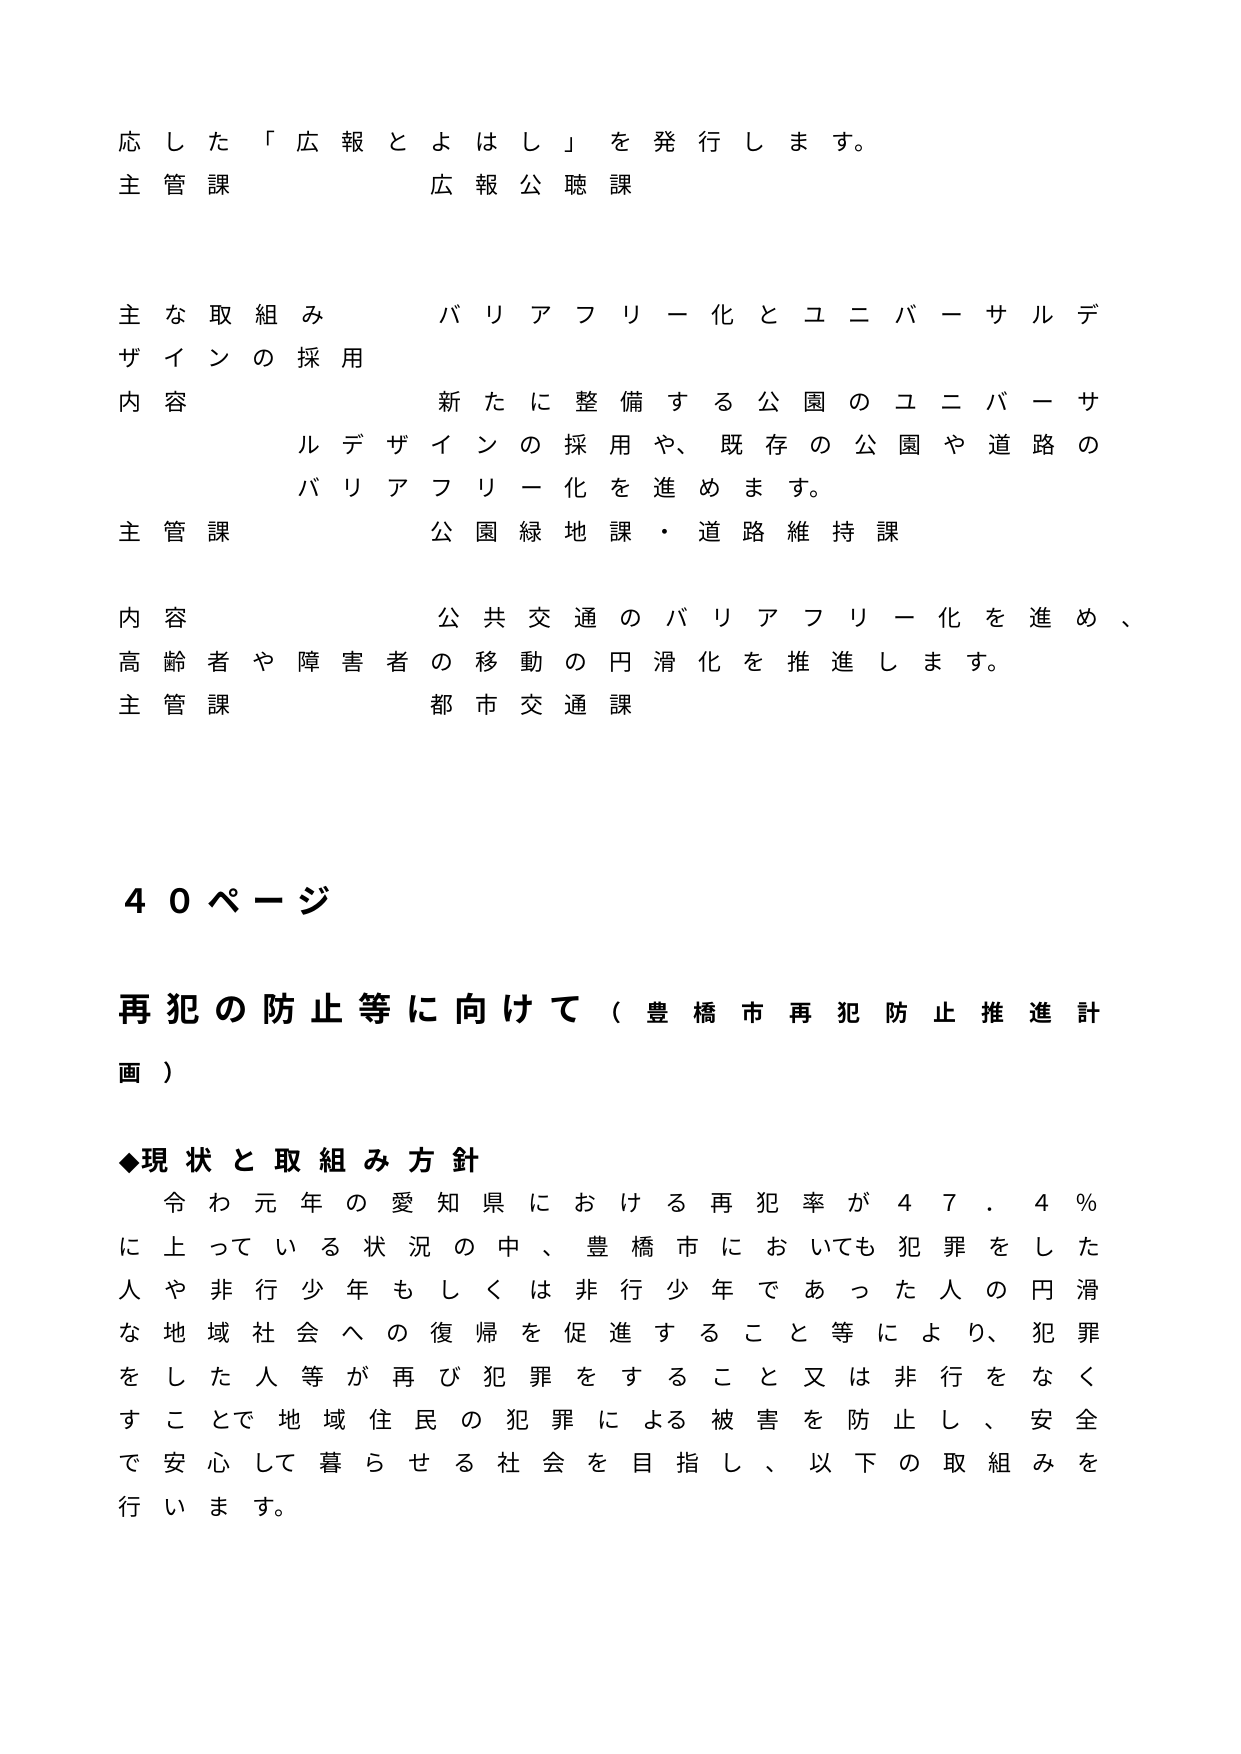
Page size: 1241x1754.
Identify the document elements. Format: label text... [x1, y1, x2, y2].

text ４０ページ [118, 855, 1122, 942]
text 内容 新たに整備する公園のユニバーサルデザインの採用や、既存の公園や道路のバリアフリー化を進めます。 [118, 379, 1122, 509]
text 主管課 公園緑地課・道路維持課 [118, 509, 1122, 552]
text 主管課 広報公聴課 [118, 162, 1122, 205]
text 再犯の防止等に向けて（豊橋市再犯防止推進計画） [118, 964, 1122, 1094]
text 主管課 都市交通課 [118, 682, 1122, 725]
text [118, 119, 1122, 162]
text 内容 公共交通のバリアフリー化を進め、高齢者や障害者の移動の円滑化を推進します。 [118, 595, 1122, 682]
text 主な取組み バリアフリー化とユニバーサルデザインの採用 [118, 292, 1122, 379]
text ◆現状と取組み方針 [118, 1137, 1122, 1180]
text 令わ元年の愛知県における再犯率が４７．４％に上っている状況の中、豊橋市においても犯罪をした人や非行少年もしくは非行少年であった人の円滑な地域社会への復帰を促進すること等により、犯罪をした人等が再び犯罪をすること又は非行をなくすことで地域住民の犯罪による被害を防止し、安全で安心して暮らせる社会を目指し、以下の取組みを行います。 [118, 1180, 1122, 1527]
